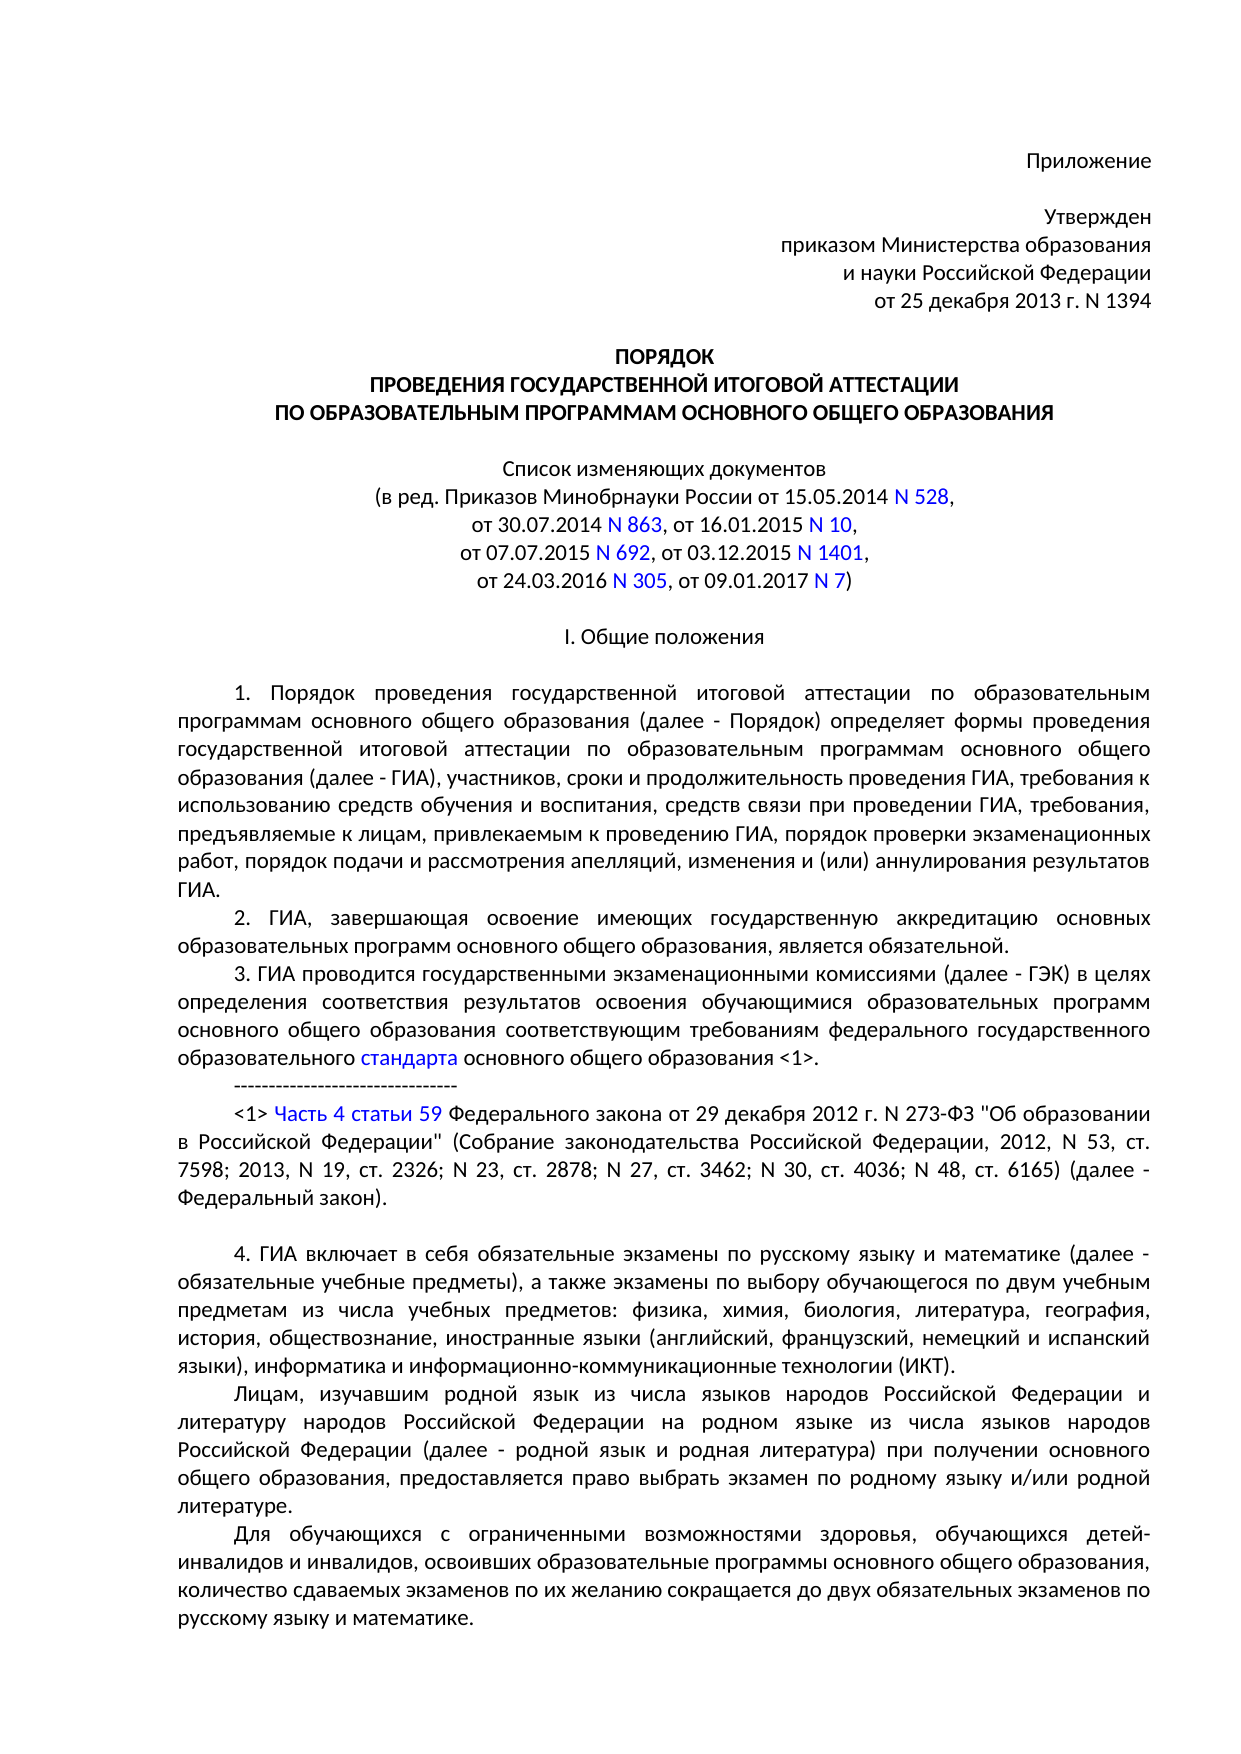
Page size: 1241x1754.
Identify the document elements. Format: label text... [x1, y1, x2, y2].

text от 07.07.2015 N 692, от 03.12.2015 N 1401, [177, 538, 1152, 566]
text Приложение [177, 146, 1152, 174]
text Список изменяющих документов [177, 454, 1152, 482]
text 3. ГИА проводится государственными экзаменационными комиссиями (далее - ГЭК) в целях определения соответствия результатов освоения обучающимися образовательных программ основного общего образования соответствующим требованиям федерального государственного образовательного стандарта основного общего образования <1>. [177, 959, 1152, 1071]
title ПРОВЕДЕНИЯ ГОСУДАРСТВЕННОЙ ИТОГОВОЙ АТТЕСТАЦИИ [177, 370, 1152, 398]
text <1> Часть 4 статьи 59 Федерального закона от 29 декабря 2012 г. N 273-ФЗ "Об образовании в Российской Федерации" (Собрание законодательства Российской Федерации, 2012, N 53, ст. 7598; 2013, N 19, ст. 2326; N 23, ст. 2878; N 27, ст. 3462; N 30, ст. 4036; N 48, ст. 6165) (далее - Федеральный закон). [177, 1099, 1152, 1211]
text 1. Порядок проведения государственной итоговой аттестации по образовательным программам основного общего образования (далее - Порядок) определяет формы проведения государственной итоговой аттестации по образовательным программам основного общего образования (далее - ГИА), участников, сроки и продолжительность проведения ГИА, требования к использованию средств обучения и воспитания, средств связи при проведении ГИА, требования, предъявляемые к лицам, привлекаемым к проведению ГИА, порядок проверки экзаменационных работ, порядок подачи и рассмотрения апелляций, изменения и (или) аннулирования результатов ГИА. [177, 678, 1152, 903]
text Для обучающихся с ограниченными возможностями здоровья, обучающихся детей-инвалидов и инвалидов, освоивших образовательные программы основного общего образования, количество сдаваемых экзаменов по их желанию сокращается до двух обязательных экзаменов по русскому языку и математике. [177, 1519, 1152, 1631]
text (в ред. Приказов Минобрнауки России от 15.05.2014 N 528, [177, 482, 1152, 510]
title ПОРЯДОК [177, 342, 1152, 370]
text от 30.07.2014 N 863, от 16.01.2015 N 10, [177, 510, 1152, 538]
text -------------------------------- [177, 1071, 1152, 1099]
text 4. ГИА включает в себя обязательные экзамены по русскому языку и математике (далее - обязательные учебные предметы), а также экзамены по выбору обучающегося по двум учебным предметам из числа учебных предметов: физика, химия, биология, литература, география, история, обществознание, иностранные языки (английский, французский, немецкий и испанский языки), информатика и информационно-коммуникационные технологии (ИКТ). [177, 1239, 1152, 1379]
title ПО ОБРАЗОВАТЕЛЬНЫМ ПРОГРАММАМ ОСНОВНОГО ОБЩЕГО ОБРАЗОВАНИЯ [177, 398, 1152, 426]
text Утвержден [177, 202, 1152, 230]
text от 25 декабря 2013 г. N 1394 [177, 286, 1152, 314]
text Лицам, изучавшим родной язык из числа языков народов Российской Федерации и литературу народов Российской Федерации на родном языке из числа языков народов Российской Федерации (далее - родной язык и родная литература) при получении основного общего образования, предоставляется право выбрать экзамен по родному языку и/или родной литературе. [177, 1379, 1152, 1519]
text 2. ГИА, завершающая освоение имеющих государственную аккредитацию основных образовательных программ основного общего образования, является обязательной. [177, 903, 1152, 959]
text приказом Министерства образования [177, 230, 1152, 258]
text от 24.03.2016 N 305, от 09.01.2017 N 7) [177, 566, 1152, 594]
text I. Общие положения [177, 622, 1152, 651]
text и науки Российской Федерации [177, 258, 1152, 286]
